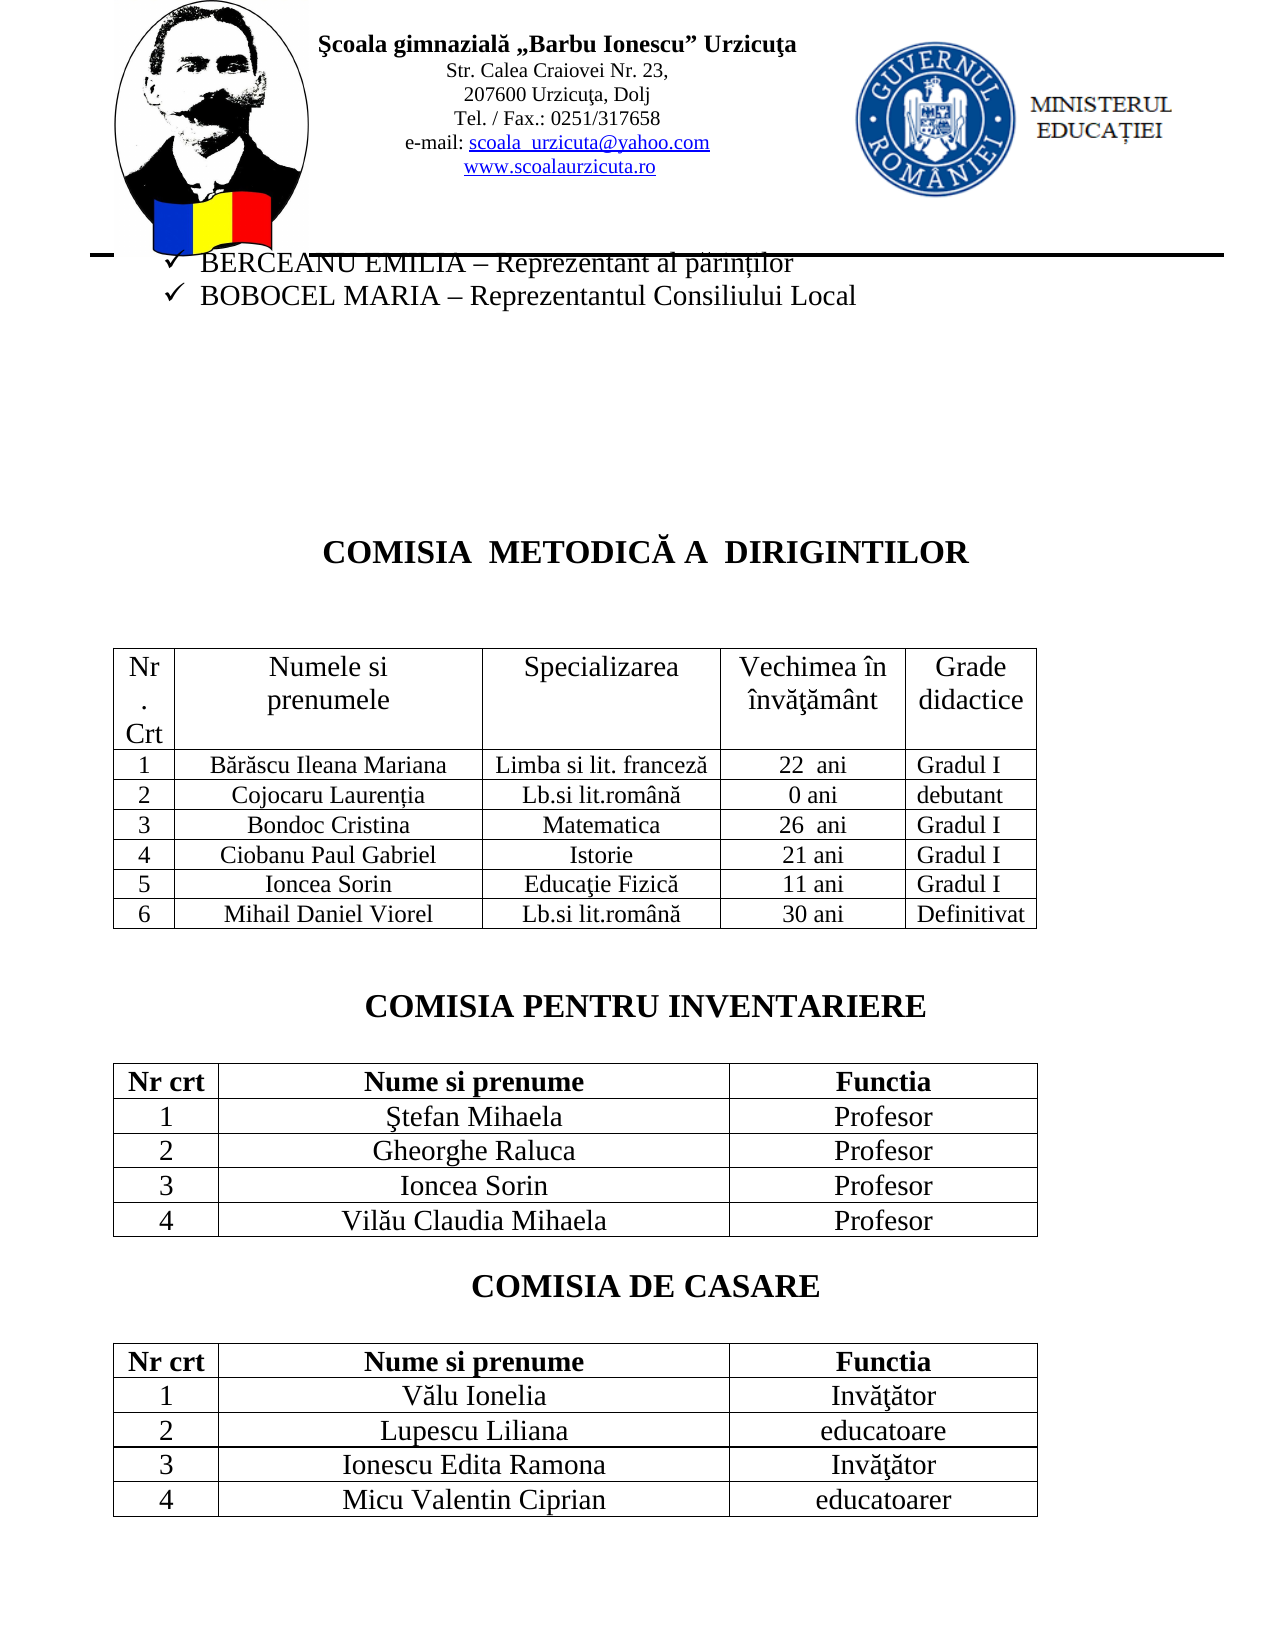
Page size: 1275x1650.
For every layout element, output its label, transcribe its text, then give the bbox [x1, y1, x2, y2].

table_cell Invăţător [730, 1378, 1037, 1412]
table_cell educatoarer [730, 1482, 1037, 1516]
table_cell 30 ani [721, 899, 905, 928]
table_cell 3 [114, 1448, 218, 1481]
table_cell Vălu Ionelia [219, 1378, 729, 1412]
list BERCEANU EMILIA – Reprezentant al părinților [162, 245, 1167, 278]
picture [114, 0, 309, 257]
table_cell 1 [114, 1378, 218, 1412]
table_cell Profesor [730, 1099, 1037, 1132]
table_header Nr crt [114, 1064, 218, 1098]
table_cell 0 ani [721, 780, 905, 809]
picture [853, 41, 1182, 200]
table_header Nume si prenume [219, 1064, 729, 1098]
table_cell Ioncea Sorin [219, 1168, 729, 1202]
table_cell Educaţie Fizică [483, 870, 720, 898]
table_cell 2 [114, 1134, 218, 1167]
table_header Specializarea [483, 649, 720, 749]
table_cell Gradul I [906, 870, 1036, 898]
table_cell Gradul I [906, 840, 1036, 868]
table_cell 1 [114, 1099, 218, 1132]
table_cell educatoare [730, 1413, 1037, 1446]
table_header Grade didactice [906, 649, 1036, 749]
table_cell Bondoc Cristina [175, 810, 482, 839]
table_cell Lb.si lit.română [483, 780, 720, 809]
table_cell Istorie [483, 840, 720, 868]
table_cell debutant [906, 780, 1036, 809]
table_header Nume si prenume [219, 1344, 729, 1377]
table_cell 3 [114, 1168, 218, 1202]
table_cell Mihail Daniel Viorel [175, 899, 482, 928]
table_cell Ciobanu Paul Gabriel [175, 840, 482, 868]
table_cell 26 ani [721, 810, 905, 839]
table_cell Matematica [483, 810, 720, 839]
table_cell Profesor [730, 1168, 1037, 1202]
table_cell 4 [114, 840, 174, 868]
list BOBOCEL MARIA – Reprezentantul Consiliului Local [162, 278, 1167, 312]
table_header Numele si prenumele [175, 649, 482, 749]
table_cell 6 [114, 899, 174, 928]
table_header Functia [730, 1344, 1037, 1377]
table_header Functia [730, 1064, 1037, 1098]
table_cell Gradul I [906, 750, 1036, 779]
table_cell Ionescu Edita Ramona [219, 1448, 729, 1481]
table_cell Lupescu Liliana [219, 1413, 729, 1446]
table_cell Ioncea Sorin [175, 870, 482, 898]
table_cell 2 [114, 780, 174, 809]
table_cell Lb.si lit.română [483, 899, 720, 928]
table_cell 11 ani [721, 870, 905, 898]
table_cell Ştefan Mihaela [219, 1099, 729, 1132]
table_header Vechimea în învăţământ [721, 649, 905, 749]
table_cell 3 [114, 810, 174, 839]
table_cell 2 [114, 1413, 218, 1446]
table_cell Gheorghe Raluca [219, 1134, 729, 1167]
table_cell 5 [114, 870, 174, 898]
text COMISIA DE CASARE [125, 1266, 1167, 1304]
table_cell Invăţător [730, 1448, 1037, 1481]
table_cell Bărăscu Ileana Mariana [175, 750, 482, 779]
table_cell 4 [114, 1203, 218, 1236]
table_cell Gradul I [906, 810, 1036, 839]
table_cell 21 ani [721, 840, 905, 868]
table_cell Limba si lit. franceză [483, 750, 720, 779]
table_cell Cojocaru Laurenția [175, 780, 482, 809]
table_cell Vilău Claudia Mihaela [219, 1203, 729, 1236]
table_cell Micu Valentin Ciprian [219, 1482, 729, 1516]
table_cell Profesor [730, 1134, 1037, 1167]
table_cell Profesor [730, 1203, 1037, 1236]
table_cell 1 [114, 750, 174, 779]
table_header Nr crt [114, 1344, 218, 1377]
text COMISIA PENTRU INVENTARIERE [125, 987, 1167, 1025]
table_cell Definitivat [906, 899, 1036, 928]
table_header Nr. Crt [114, 649, 174, 749]
table_cell 22 ani [721, 750, 905, 779]
table_cell 4 [114, 1482, 218, 1516]
text COMISIA METODICĂ A DIRIGINTILOR [125, 533, 1167, 571]
